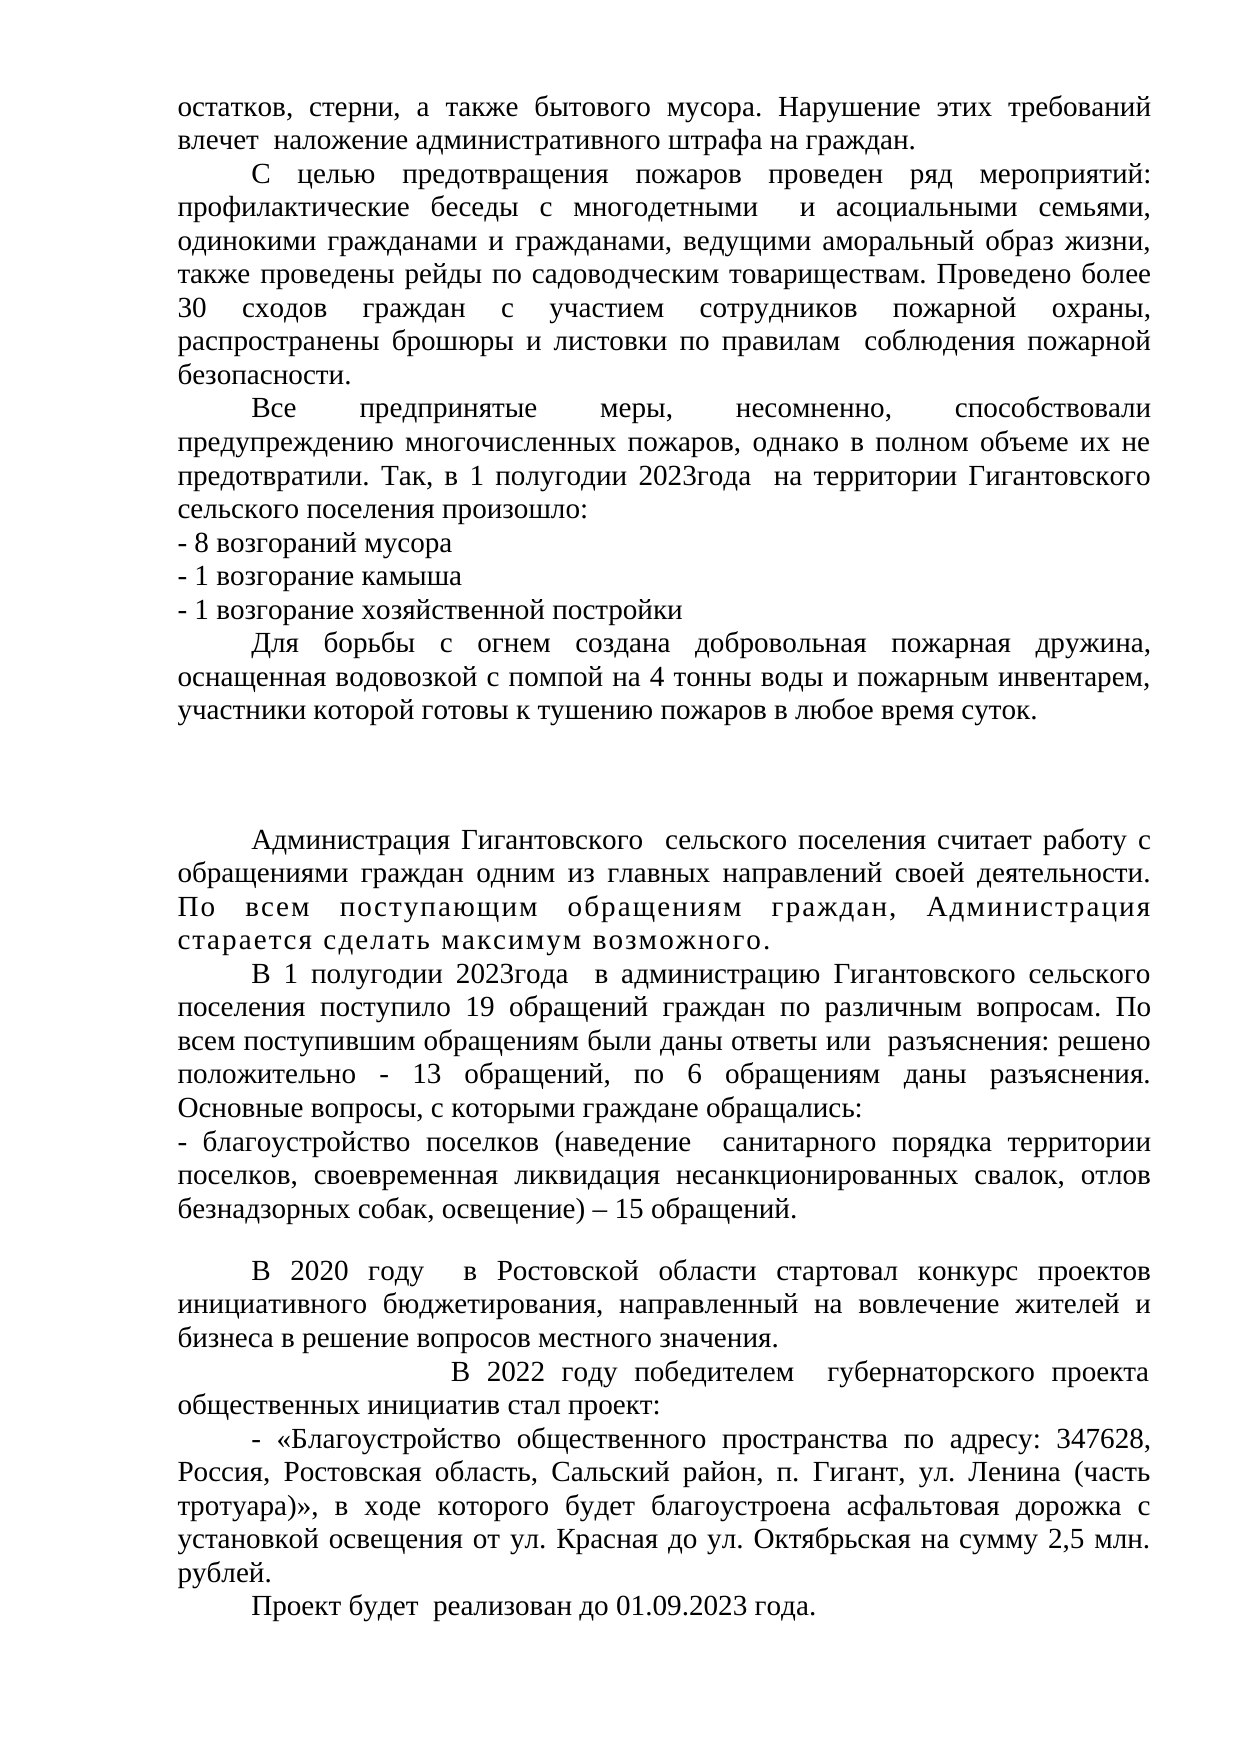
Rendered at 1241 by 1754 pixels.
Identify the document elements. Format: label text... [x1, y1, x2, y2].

text С целью предотвращения пожаров проведен ряд мероприятий: профилактические беседы с многодетными и асоциальными семьями, одинокими гражданами и гражданами, ведущими аморальный образ жизни, также проведены рейды по садоводческим товариществам. Проведено более 30 сходов граждан с участием сотрудников пожарной охраны, распространены брошюры и листовки по правилам соблюдения пожарной безопасности. [177, 156, 1152, 391]
text - «Благоустройство общественного пространства по адресу: 347628, Россия, Ростовская область, Сальский район, п. Гигант, ул. Ленина (часть тротуара)», в ходе которого будет благоустроена асфальтовая дорожка с установкой освещения от ул. Красная до ул. Октябрьская на сумму 2,5 млн. рублей. [177, 1421, 1152, 1588]
text Все предпринятые меры, несомненно, способствовали предупреждению многочисленных пожаров, однако в полном объеме их не предотвратили. Так, в 1 полугодии 2023года на территории Гигантовского сельского поселения произошло: [177, 391, 1152, 525]
text - 1 возгорание хозяйственной постройки [177, 592, 1152, 625]
text Администрация Гигантовского сельского поселения считает работу с обращениями граждан одним из главных направлений своей деятельности. По всем поступающим обращениям граждан, Администрация старается сделать максимум возможного. [177, 822, 1152, 956]
text В 2022 году победителем губернаторского проекта общественных инициатив стал проект: [177, 1354, 1152, 1421]
text Для борьбы с огнем создана добровольная пожарная дружина, оснащенная водовозкой с помпой на 4 тонны воды и пожарным инвентарем, участники которой готовы к тушению пожаров в любое время суток. [177, 625, 1152, 726]
text В 1 полугодии 2023года в администрацию Гигантовского сельского поселения поступило 19 обращений граждан по различным вопросам. По всем поступившим обращениям были даны ответы или разъяснения: решено положительно - 13 обращений, по 6 обращениям даны разъяснения. Основные вопросы, с которыми граждане обращались: [177, 956, 1152, 1124]
text - 1 возгорание камыша [177, 558, 1152, 592]
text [177, 89, 1152, 156]
text В 2020 году в Ростовской области стартовал конкурс проектов инициативного бюджетирования, направленный на вовлечение жителей и бизнеса в решение вопросов местного значения. [177, 1253, 1152, 1354]
text - благоустройство поселков (наведение санитарного порядка территории поселков, своевременная ликвидация несанкционированных свалок, отлов безнадзорных собак, освещение) – 15 обращений. [177, 1124, 1152, 1224]
text - 8 возгораний мусора [177, 525, 1152, 558]
text Проект будет реализован до 01.09.2023 года. [177, 1588, 1152, 1622]
